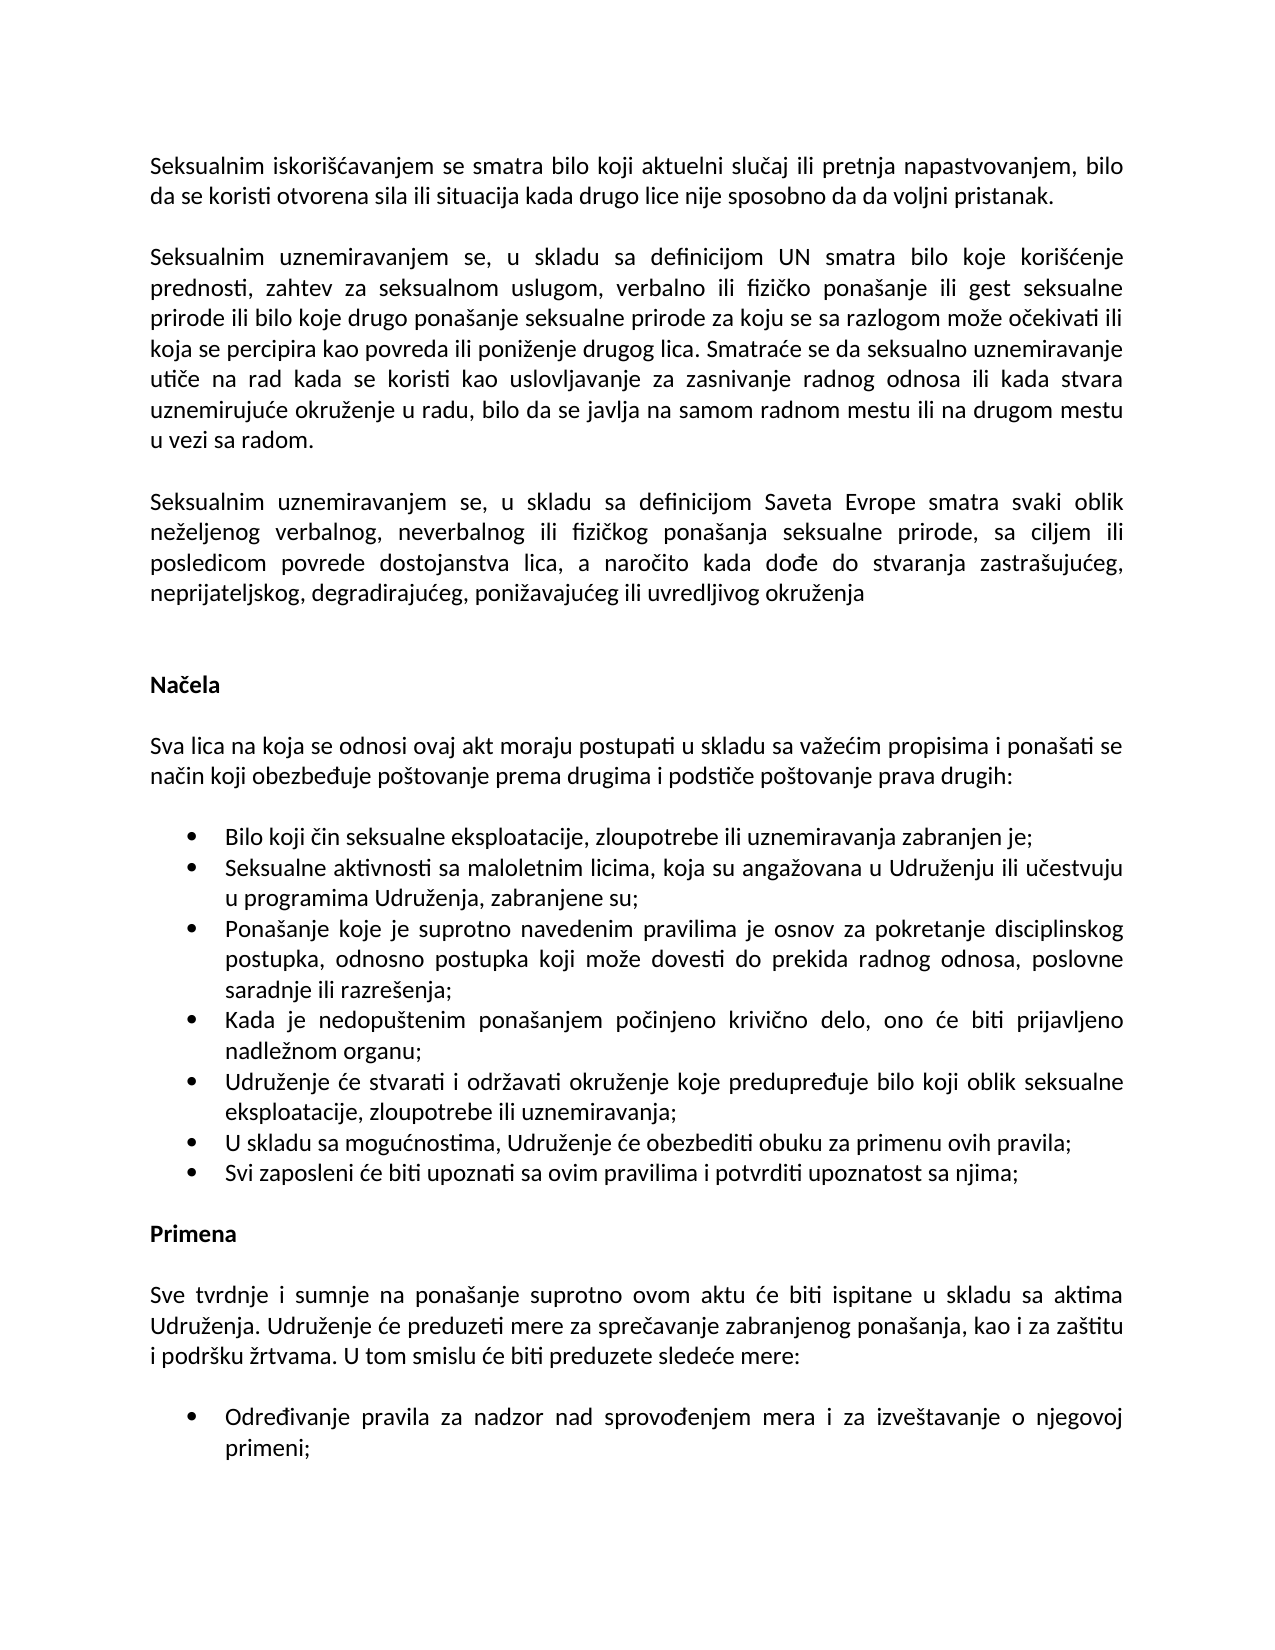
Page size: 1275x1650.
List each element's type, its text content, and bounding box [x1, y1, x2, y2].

text Seksualnim uznemiravanjem se, u skladu sa definicijom Saveta Evrope smatra svaki oblik neželjenog verbalnog, neverbalnog ili fizičkog ponašanja seksualne prirode, sa ciljem ili posledicom povrede dostojanstva lica, a naročito kada dođe do stvaranja zastrašujućeg, neprijateljskog, degradirajućeg, ponižavajućeg ili uvredljivog okruženja [150, 486, 1125, 608]
list Svi zaposleni će biti upoznati sa ovim pravilima i potvrditi upoznatost sa njima; [187, 1157, 1125, 1188]
list U skladu sa mogućnostima, Udruženje će obezbediti obuku za primenu ovih pravila; [187, 1127, 1125, 1157]
text Sva lica na koja se odnosi ovaj akt moraju postupati u skladu sa važećim propisima i ponašati se način koji obezbeđuje poštovanje prema drugima i podstiče poštovanje prava drugih: [150, 730, 1125, 791]
list Bilo koji čin seksualne eksploatacije, zloupotrebe ili uznemiravanja zabranjen je; [187, 821, 1125, 852]
text Seksualnim uznemiravanjem se, u skladu sa definicijom UN smatra bilo koje korišćenje prednosti, zahtev za seksualnom uslugom, verbalno ili fizičko ponašanje ili gest seksualne prirode ili bilo koje drugo ponašanje seksualne prirode za koju se sa razlogom može očekivati ili koja se percipira kao povreda ili poniženje drugog lica. Smatraće se da seksualno uznemiravanje utiče na rad kada se koristi kao uslovljavanje za zasnivanje radnog odnosa ili kada stvara uznemirujuće okruženje u radu, bilo da se javlja na samom radnom mestu ili na drugom mestu u vezi sa radom. [150, 242, 1125, 455]
list Određivanje pravila za nadzor nad sprovođenjem mera i za izveštavanje o njegovoj primeni; [187, 1401, 1125, 1462]
text Načela [150, 669, 1125, 699]
list Seksualne aktivnosti sa maloletnim licima, koja su angažovana u Udruženju ili učestvuju u programima Udruženja, zabranjene su; [187, 852, 1125, 913]
text Seksualnim iskorišćavanjem se smatra bilo koji aktuelni slučaj ili pretnja napastvovanjem, bilo da se koristi otvorena sila ili situacija kada drugo lice nije sposobno da da voljni pristanak. [150, 150, 1125, 211]
text Primena [150, 1218, 1125, 1249]
list Kada je nedopuštenim ponašanjem počinjeno krivično delo, ono će biti prijavljeno nadležnom organu; [187, 1004, 1125, 1066]
list Udruženje će stvarati i održavati okruženje koje predupređuje bilo koji oblik seksualne eksploatacije, zloupotrebe ili uznemiravanja; [187, 1066, 1125, 1127]
text Sve tvrdnje i sumnje na ponašanje suprotno ovom aktu će biti ispitane u skladu sa aktima Udruženja. Udruženje će preduzeti mere za sprečavanje zabranjenog ponašanja, kao i za zaštitu i podršku žrtvama. U tom smislu će biti preduzete sledeće mere: [150, 1279, 1125, 1371]
list Ponašanje koje je suprotno navedenim pravilima je osnov za pokretanje disciplinskog postupka, odnosno postupka koji može dovesti do prekida radnog odnosa, poslovne saradnje ili razrešenja; [187, 913, 1125, 1004]
